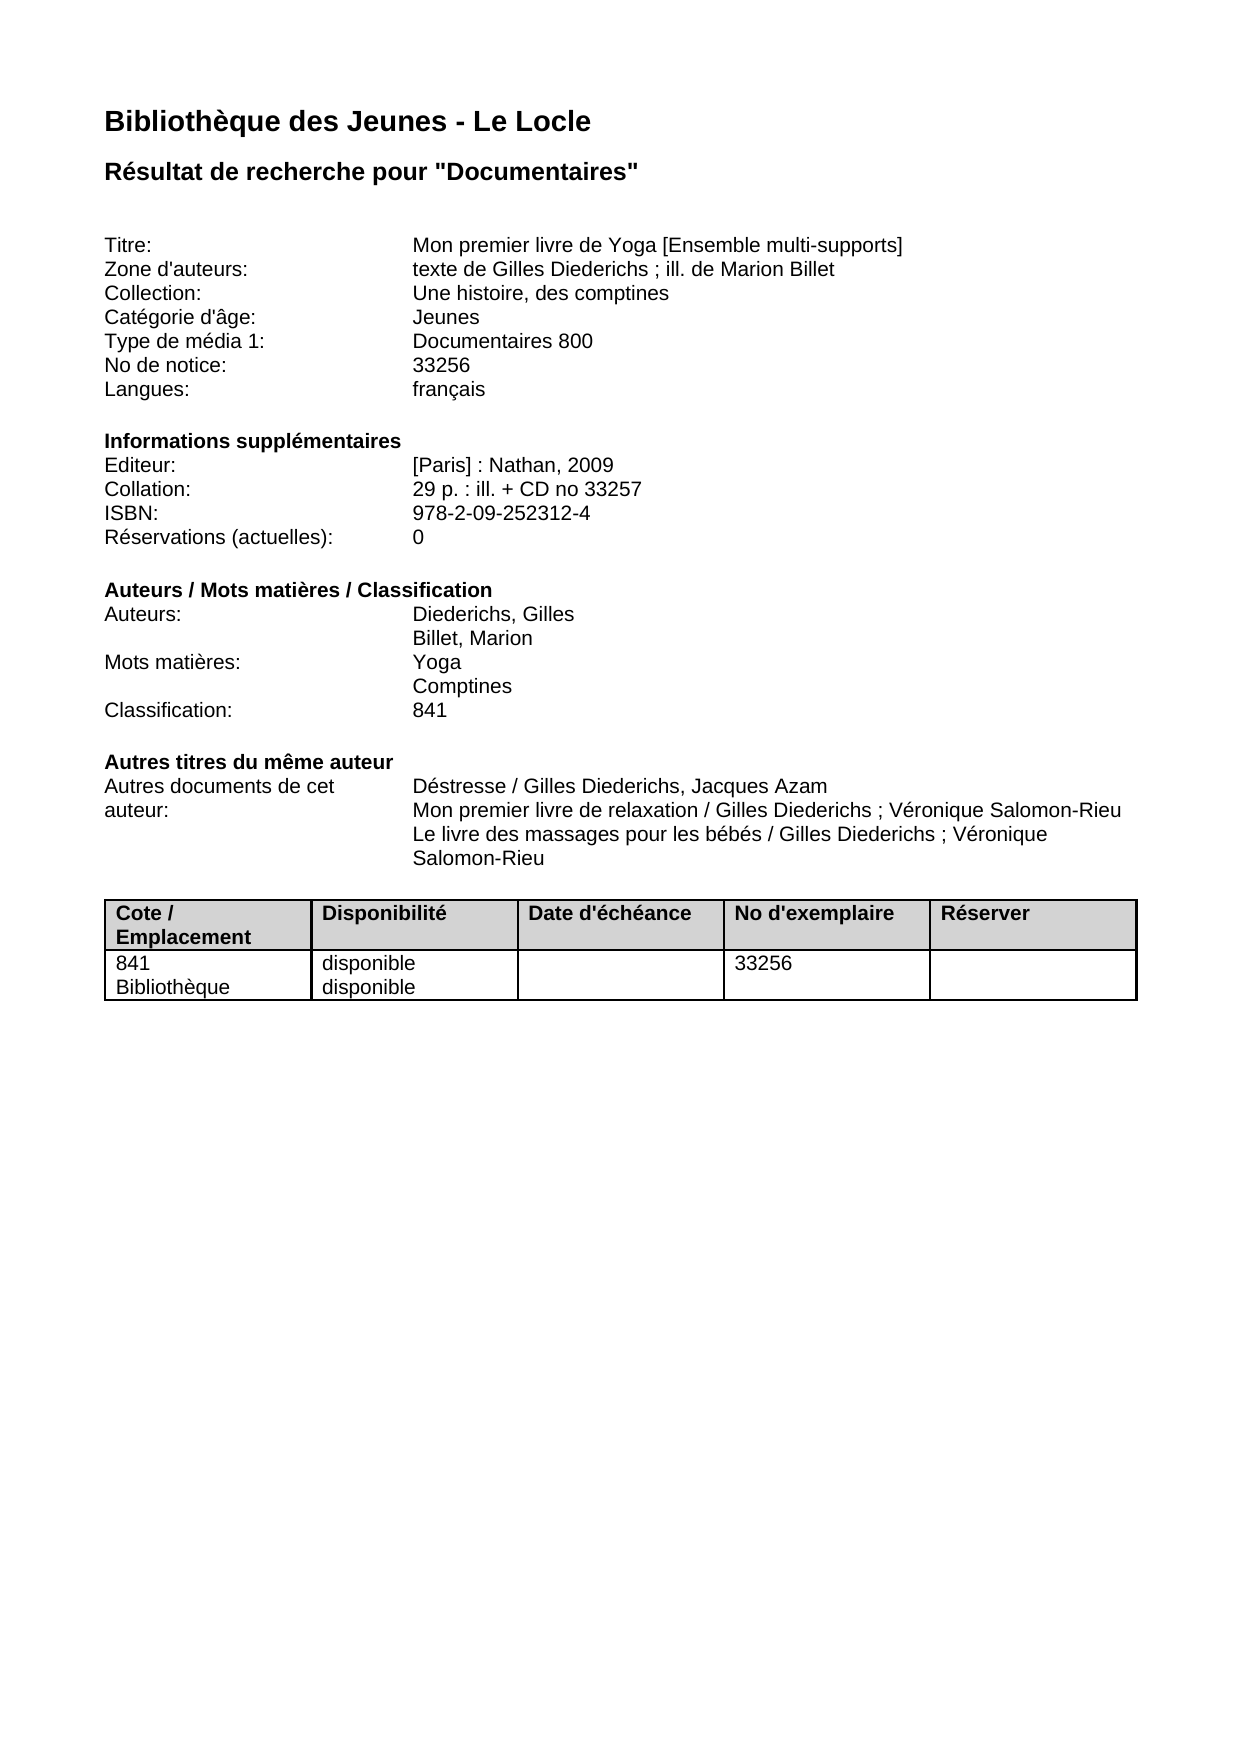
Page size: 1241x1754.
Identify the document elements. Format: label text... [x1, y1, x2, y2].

table_cell [Paris] : Nathan, 2009 [413, 453, 1133, 477]
table_cell Zone d'auteurs: [104, 257, 412, 281]
table_cell Classification: [104, 698, 412, 721]
table_cell disponible disponible [313, 951, 517, 999]
table_cell Collection: [104, 281, 412, 304]
text Bibliothèque des Jeunes - Le Locle [104, 104, 1136, 138]
table_cell 29 p. : ill. + CD no 33257 [413, 477, 1133, 501]
table_cell Documentaires 800 [413, 329, 1133, 352]
table_header Réserver [931, 901, 1135, 949]
table_header Titre: [104, 233, 412, 257]
table_cell 0 [413, 525, 1133, 549]
table_cell 841 Bibliothèque [106, 951, 310, 999]
table_cell Réservations (actuelles): [104, 525, 412, 549]
table_cell Une histoire, des comptines [413, 281, 1133, 304]
table_cell Catégorie d'âge: [104, 305, 412, 328]
table_cell 978-2-09-252312-4 [413, 501, 1133, 525]
table_cell Editeur: [104, 453, 412, 477]
table_cell [931, 951, 1135, 999]
table_cell Jeunes [413, 305, 1133, 328]
table_header Disponibilité [313, 901, 517, 949]
table_cell texte de Gilles Diederichs ; ill. de Marion Billet [413, 257, 1133, 281]
table_header Date d'échéance [519, 901, 723, 949]
table_header Auteurs / Mots matières / Classification [104, 578, 1133, 602]
table_header No d'exemplaire [725, 901, 929, 949]
table_cell [519, 951, 723, 999]
table_header Autres titres du même auteur [104, 750, 1133, 774]
table_header Cote / Emplacement [106, 901, 310, 949]
table_cell Diederichs, Gilles Billet, Marion [413, 602, 1133, 649]
table_cell No de notice: [104, 353, 412, 376]
table_cell 33256 [725, 951, 929, 999]
table_header Mon premier livre de Yoga [Ensemble multi-supports] [413, 233, 1133, 257]
table_cell 33256 [413, 353, 1133, 376]
table_cell 841 [413, 698, 1133, 721]
table_cell Langues: [104, 376, 412, 400]
table_cell Mots matières: [104, 650, 412, 697]
table_cell français [413, 376, 1133, 400]
table_cell Déstresse / Gilles Diederichs, Jacques Azam Mon premier livre de relaxation / Gilles Diederichs ; Véronique Salomon-Rieu Le livre des massages pour les bébés / Gilles Diederichs ; Véronique Salomon-Rieu [413, 774, 1133, 870]
text Résultat de recherche pour "Documentaires" [104, 156, 1136, 185]
table_cell Autres documents de cet auteur: [104, 774, 412, 870]
table_cell Type de média 1: [104, 329, 412, 352]
table_cell ISBN: [104, 501, 412, 525]
table_header Informations supplémentaires [104, 429, 1133, 453]
table_cell Yoga Comptines [413, 650, 1133, 697]
table_cell Auteurs: [104, 602, 412, 649]
table_cell Collation: [104, 477, 412, 501]
